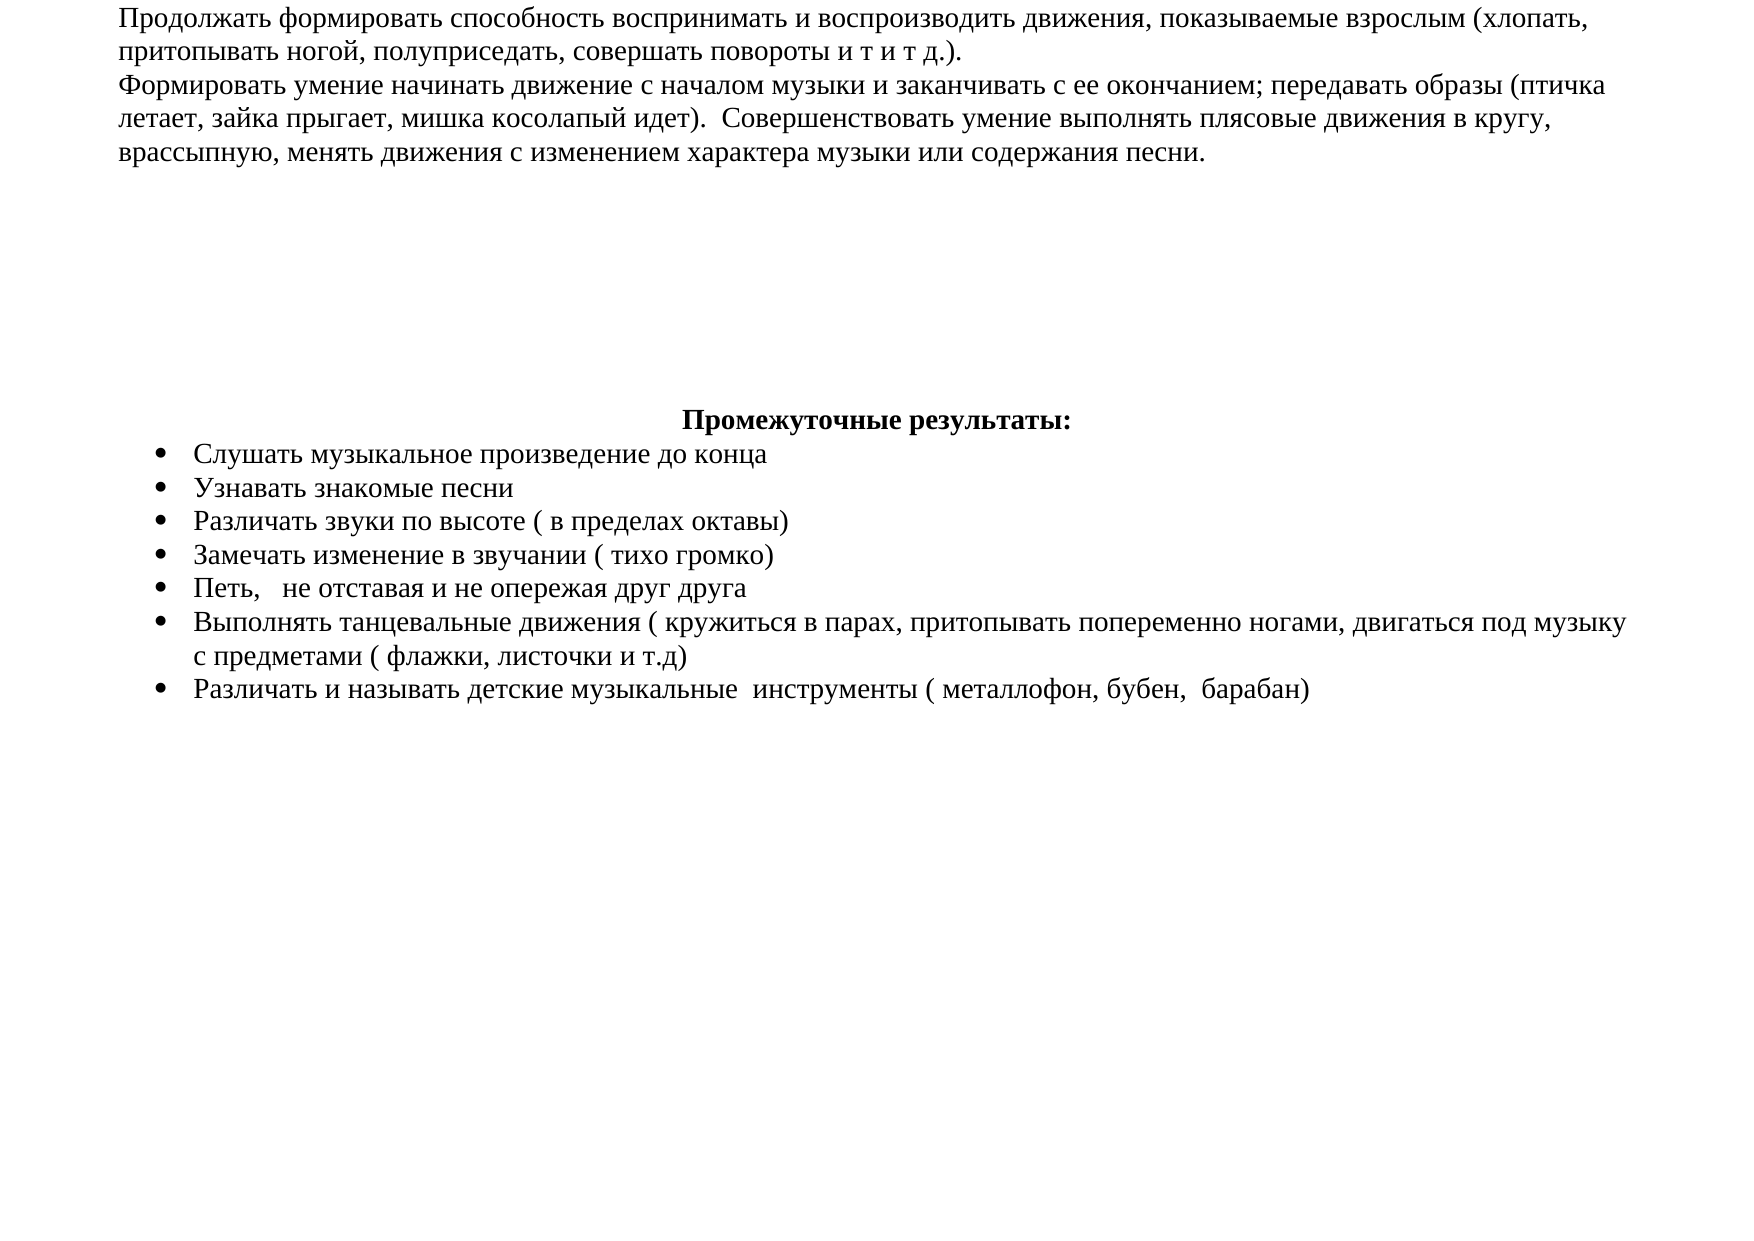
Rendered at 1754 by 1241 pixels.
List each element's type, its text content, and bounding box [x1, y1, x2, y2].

list Различать и называть детские музыкальные инструменты ( металлофон, бубен, барабан) [156, 671, 1636, 705]
text Формировать умение начинать движение с началом музыки и заканчивать с ее окончанием; передавать образы (птичка летает, зайка прыгает, мишка косолапый идет). Совершенствовать умение выполнять плясовые движения в кругу, врассыпную, менять движения с изменением характера музыки или содержания песни. [118, 67, 1636, 168]
list Различать звуки по высоте ( в пределах октавы) [156, 503, 1636, 537]
list Петь, не отставая и не опережая друг друга [156, 571, 1636, 604]
text Продолжать формировать способность воспринимать и воспроизводить движения, показываемые взрослым (хлопать, притопывать ногой, полуприседать, совершать повороты и т и т д.). [118, 0, 1636, 67]
list Слушать музыкальное произведение до конца [156, 436, 1636, 470]
list Замечать изменение в звучании ( тихо громко) [156, 537, 1636, 571]
list Узнавать знакомые песни [156, 470, 1636, 503]
list Выполнять танцевальные движения ( кружиться в парах, притопывать попеременно ногами, двигаться под музыку с предметами ( флажки, листочки и т.д) [156, 604, 1636, 671]
text Промежуточные результаты: [118, 402, 1636, 436]
